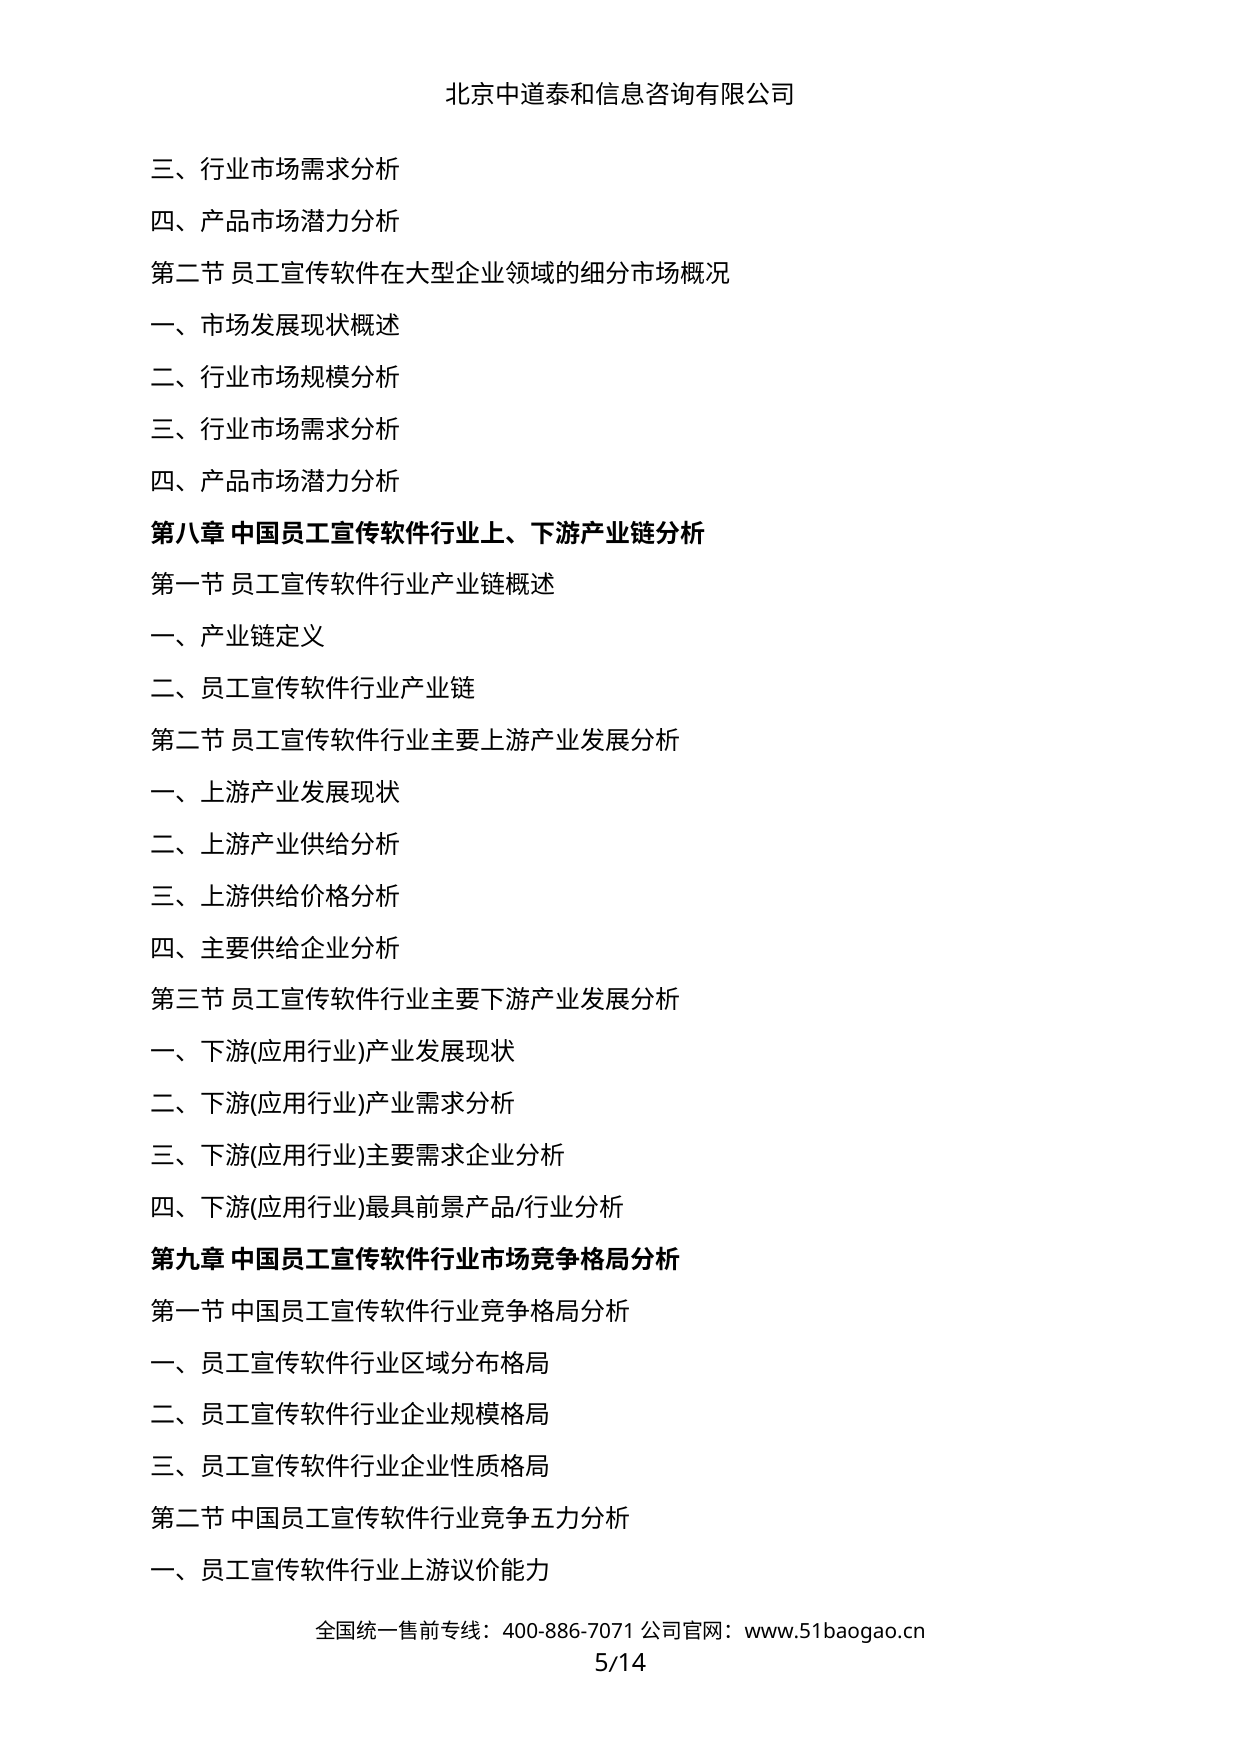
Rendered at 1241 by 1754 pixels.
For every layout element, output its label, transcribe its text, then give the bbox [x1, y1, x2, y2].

text 第二节 员工宣传软件行业主要上游产业发展分析 [150, 721, 1090, 757]
text 一、员工宣传软件行业区域分布格局 [150, 1343, 1090, 1379]
text 三、员工宣传软件行业企业性质格局 [150, 1447, 1090, 1483]
text 二、下游(应用行业)产业需求分析 [150, 1084, 1090, 1120]
text 一、下游(应用行业)产业发展现状 [150, 1032, 1090, 1068]
text 第一节 中国员工宣传软件行业竞争格局分析 [150, 1291, 1090, 1327]
text 四、下游(应用行业)最具前景产品/行业分析 [150, 1187, 1090, 1224]
text 三、行业市场需求分析 [150, 150, 1090, 186]
text 二、行业市场规模分析 [150, 357, 1090, 394]
text 一、员工宣传软件行业上游议价能力 [150, 1551, 1090, 1587]
text 四、产品市场潜力分析 [150, 202, 1090, 238]
text 第二节 员工宣传软件在大型企业领域的细分市场概况 [150, 254, 1090, 290]
text 第九章 中国员工宣传软件行业市场竞争格局分析 [150, 1239, 1090, 1276]
text 一、上游产业发展现状 [150, 772, 1090, 809]
text 四、产品市场潜力分析 [150, 461, 1090, 497]
text 二、员工宣传软件行业企业规模格局 [150, 1395, 1090, 1431]
text 三、行业市场需求分析 [150, 409, 1090, 446]
text 第三节 员工宣传软件行业主要下游产业发展分析 [150, 980, 1090, 1016]
text 一、产业链定义 [150, 617, 1090, 653]
text 二、员工宣传软件行业产业链 [150, 669, 1090, 705]
text 第八章 中国员工宣传软件行业上、下游产业链分析 [150, 513, 1090, 549]
text 一、市场发展现状概述 [150, 306, 1090, 342]
text 三、上游供给价格分析 [150, 876, 1090, 912]
text 二、上游产业供给分析 [150, 824, 1090, 861]
text 第一节 员工宣传软件行业产业链概述 [150, 565, 1090, 601]
text 第二节 中国员工宣传软件行业竞争五力分析 [150, 1499, 1090, 1535]
text 四、主要供给企业分析 [150, 928, 1090, 964]
text 三、下游(应用行业)主要需求企业分析 [150, 1136, 1090, 1172]
